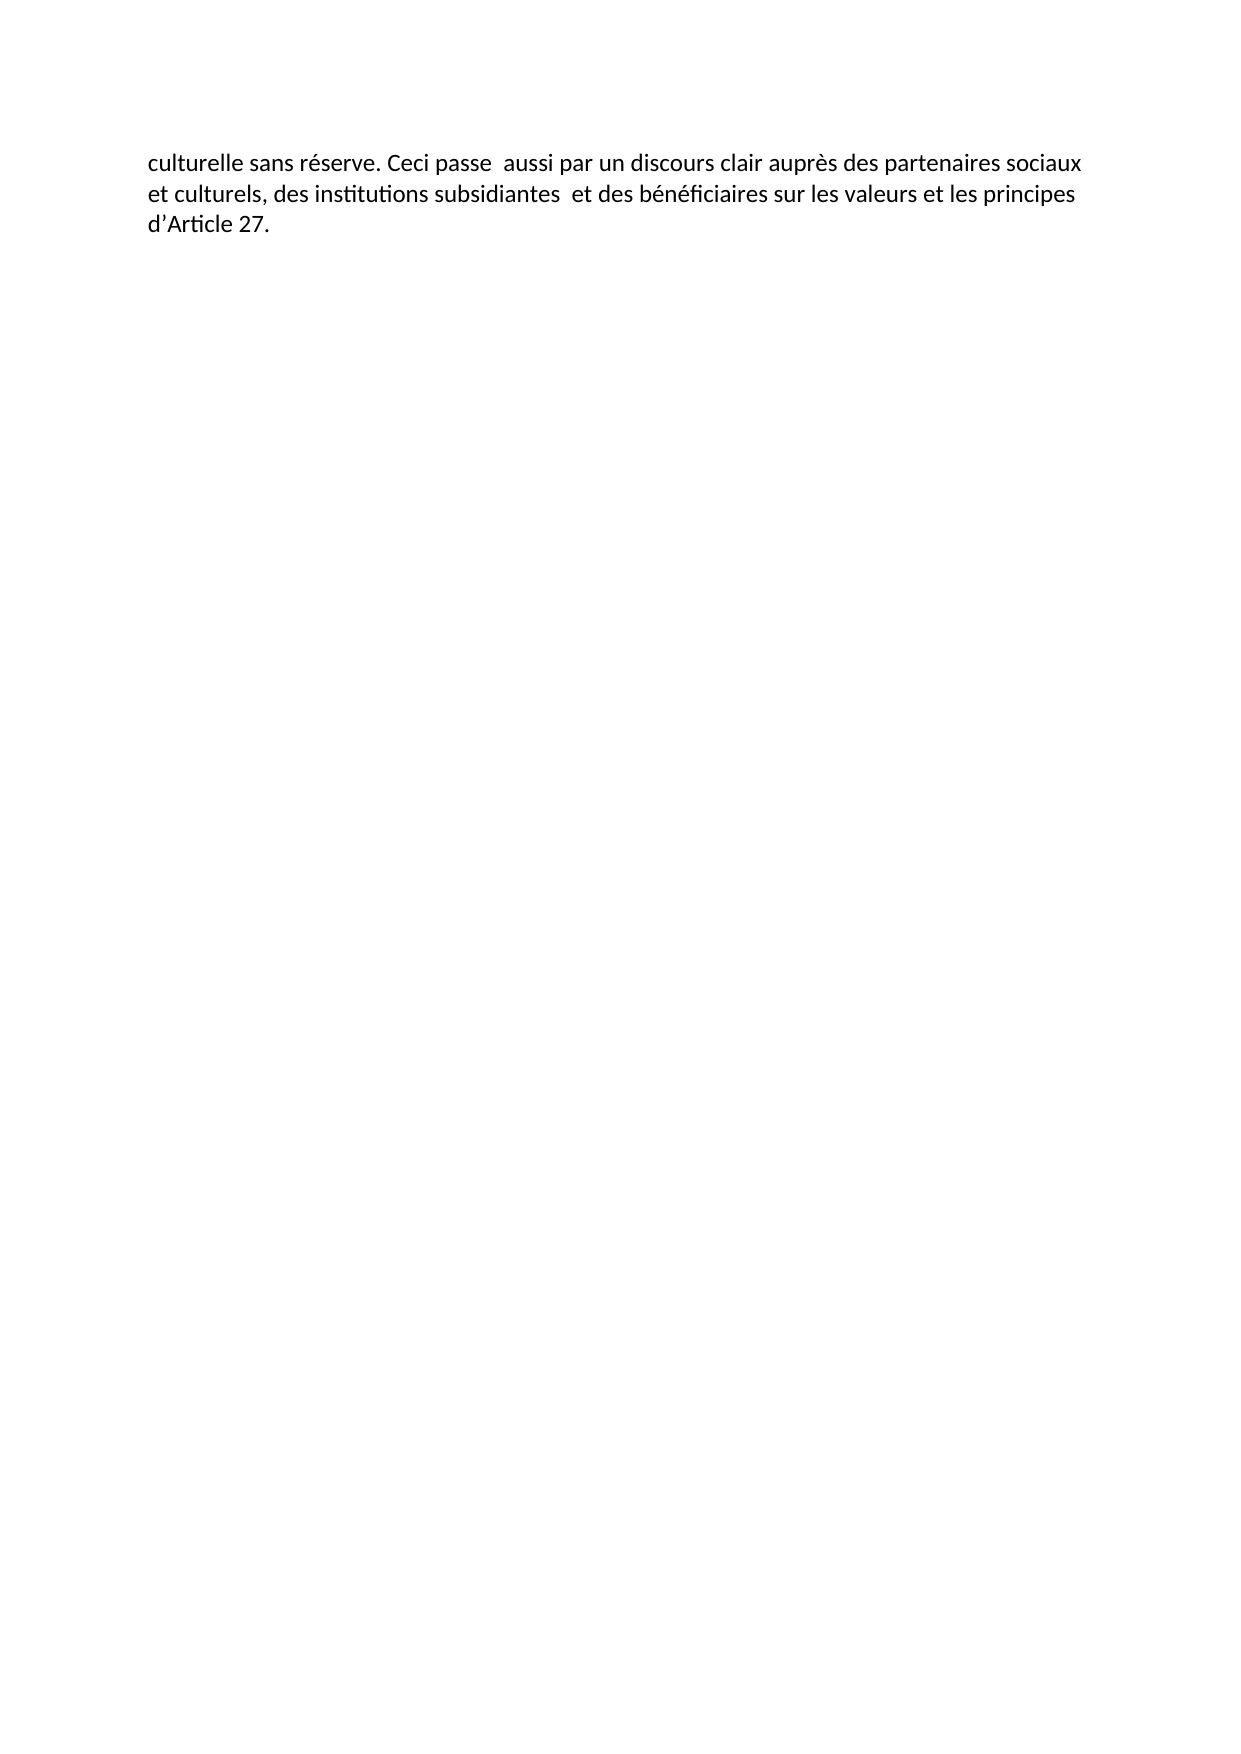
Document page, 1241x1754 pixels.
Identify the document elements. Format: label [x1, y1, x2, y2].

text [148, 148, 1093, 239]
